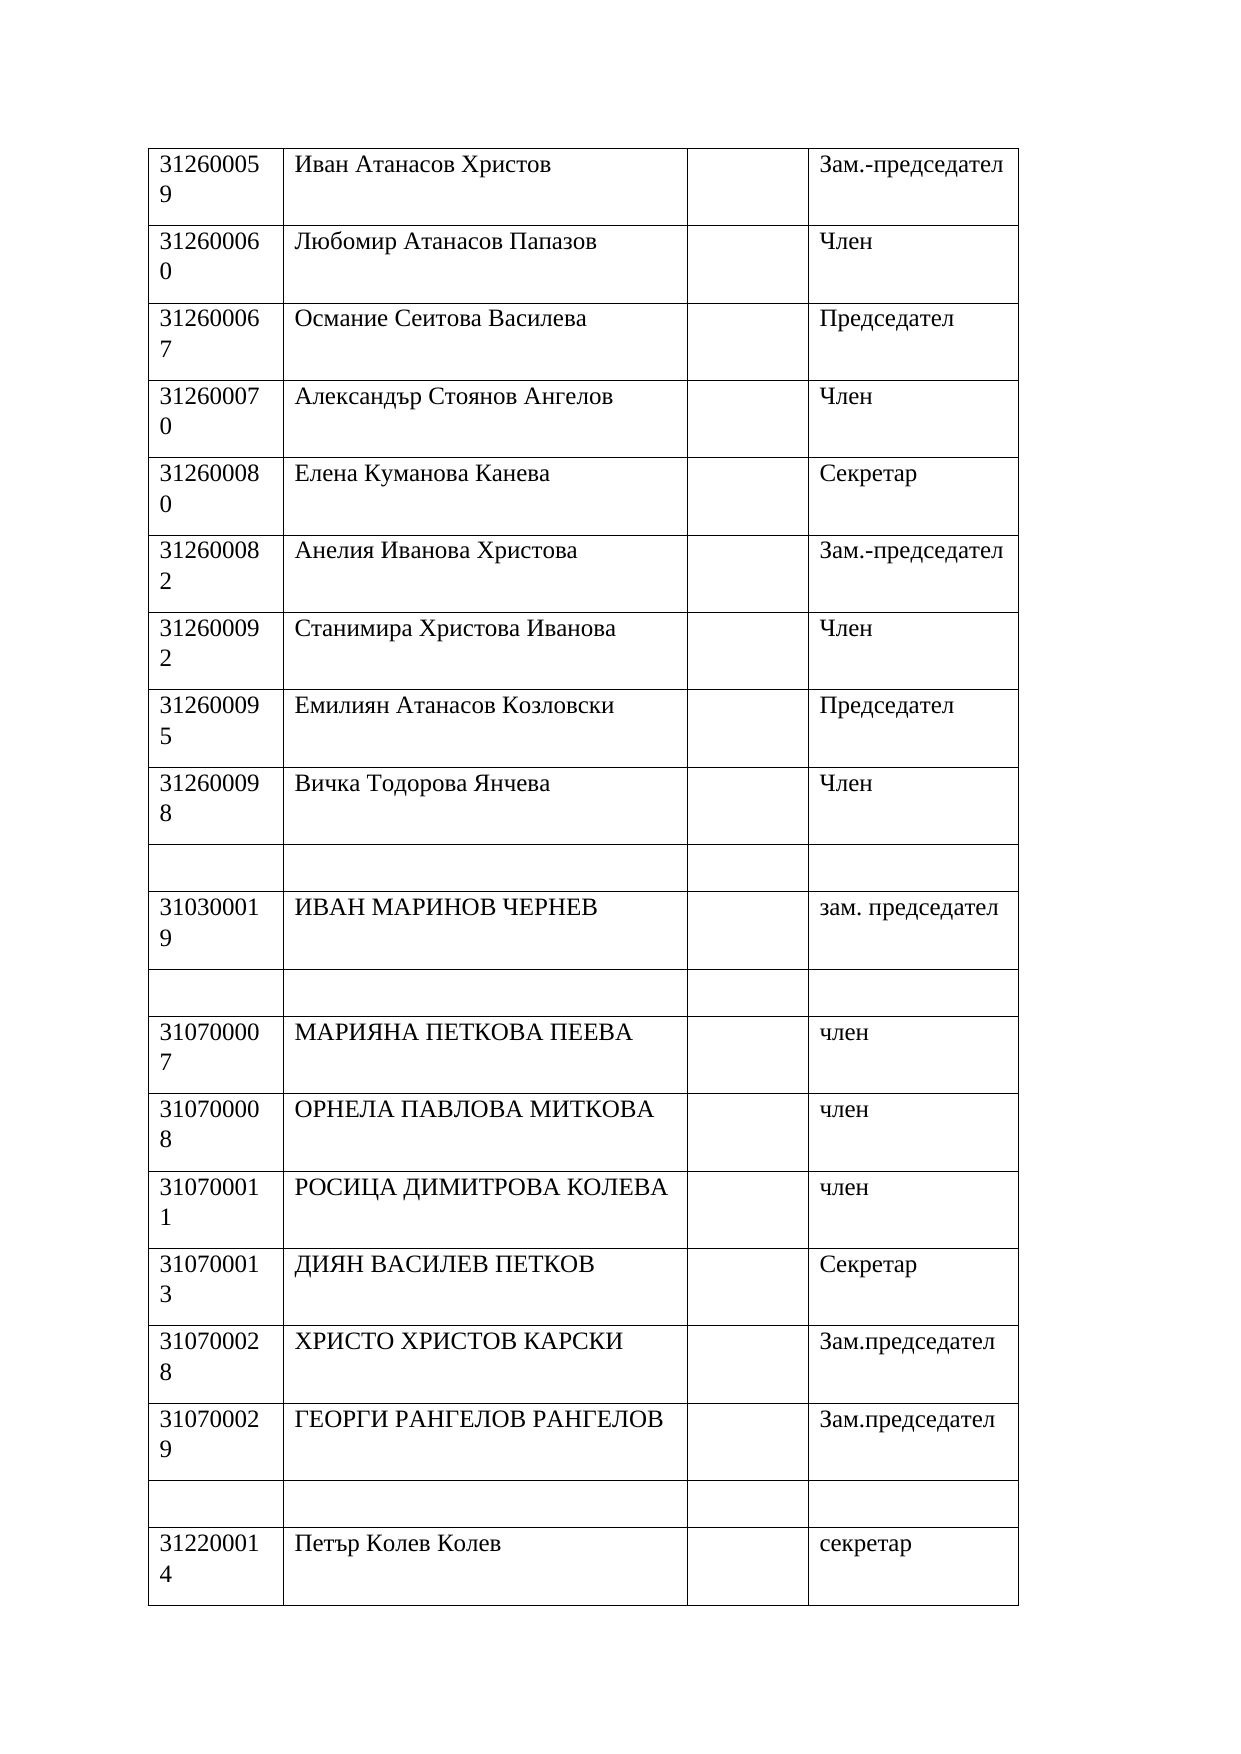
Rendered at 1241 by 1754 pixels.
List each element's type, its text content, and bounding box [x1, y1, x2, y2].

table_cell [688, 381, 808, 457]
table_cell ХРИСТО ХРИСТОВ КАРСКИ [284, 1326, 687, 1403]
table_cell [284, 845, 687, 891]
table_cell Член [809, 226, 1018, 302]
table_cell 312600098 [149, 768, 283, 844]
table_cell 312600060 [149, 226, 283, 302]
table_cell Член [809, 613, 1018, 689]
table_cell зам. председател [809, 892, 1018, 969]
table_cell Член [809, 768, 1018, 844]
table_cell секретар [809, 1528, 1018, 1604]
table_cell [809, 970, 1018, 1016]
table_cell 310700013 [149, 1249, 283, 1325]
table_cell Вичка Тодорова Янчева [284, 768, 687, 844]
table_cell ГЕОРГИ РАНГЕЛОВ РАНГЕЛОВ [284, 1404, 687, 1480]
table_cell 310700007 [149, 1017, 283, 1093]
table_cell [688, 768, 808, 844]
table_cell 312600059 [149, 149, 283, 225]
table_cell 310700029 [149, 1404, 283, 1480]
table_cell [149, 970, 283, 1016]
table_cell [149, 845, 283, 891]
table_cell 310700011 [149, 1172, 283, 1248]
table_cell МАРИЯНА ПЕТКОВА ПЕЕВА [284, 1017, 687, 1093]
table_cell Емилиян Атанасов Козловски [284, 690, 687, 767]
table_cell [688, 1249, 808, 1325]
table_cell Секретар [809, 1249, 1018, 1325]
table_cell [688, 1172, 808, 1248]
table_cell 312600070 [149, 381, 283, 457]
table_cell 310700008 [149, 1094, 283, 1171]
table_cell Александър Стоянов Ангелов [284, 381, 687, 457]
table_cell [688, 1528, 808, 1604]
table_cell 312600092 [149, 613, 283, 689]
table_cell Станимира Христова Иванова [284, 613, 687, 689]
table_cell Иван Атанасов Христов [284, 149, 687, 225]
table_cell 312600082 [149, 536, 283, 612]
table_cell [688, 304, 808, 380]
table_cell Анелия Иванова Христова [284, 536, 687, 612]
table_cell ИВАН МАРИНОВ ЧЕРНЕВ [284, 892, 687, 969]
table_cell Член [809, 381, 1018, 457]
table_cell [688, 1017, 808, 1093]
table_cell ОРНЕЛА ПАВЛОВА МИТКОВА [284, 1094, 687, 1171]
table_cell РОСИЦА ДИМИТРОВА КОЛЕВА [284, 1172, 687, 1248]
table_cell [688, 970, 808, 1016]
table_cell Любомир Атанасов Папазов [284, 226, 687, 302]
table_cell [688, 690, 808, 767]
table_cell [688, 1094, 808, 1171]
table_cell Председател [809, 690, 1018, 767]
table_cell Зам.-председател [809, 149, 1018, 225]
table_cell член [809, 1094, 1018, 1171]
table_cell Секретар [809, 458, 1018, 534]
table_cell 312600067 [149, 304, 283, 380]
table_cell 312200014 [149, 1528, 283, 1604]
table_cell 312600080 [149, 458, 283, 534]
table_cell [688, 613, 808, 689]
table_cell член [809, 1017, 1018, 1093]
table_cell [688, 1404, 808, 1480]
table_cell 310300019 [149, 892, 283, 969]
table_cell [284, 970, 687, 1016]
table_cell [688, 1481, 808, 1527]
table_cell член [809, 1172, 1018, 1248]
table_cell 310700028 [149, 1326, 283, 1403]
table_cell [688, 845, 808, 891]
table_cell Елена Куманова Канева [284, 458, 687, 534]
table_cell Зам.председател [809, 1404, 1018, 1480]
table_cell Османие Сеитова Василева [284, 304, 687, 380]
table_cell Петър Колев Колев [284, 1528, 687, 1604]
table_cell Зам.председател [809, 1326, 1018, 1403]
table_cell [688, 458, 808, 534]
table_cell [688, 892, 808, 969]
table_cell [809, 845, 1018, 891]
table_cell 312600095 [149, 690, 283, 767]
table_cell [688, 149, 808, 225]
table_cell Зам.-председател [809, 536, 1018, 612]
table_cell [688, 536, 808, 612]
table_cell [688, 1326, 808, 1403]
table_cell ДИЯН ВАСИЛЕВ ПЕТКОВ [284, 1249, 687, 1325]
table_cell Председател [809, 304, 1018, 380]
table_cell [809, 1481, 1018, 1527]
table_cell [284, 1481, 687, 1527]
table_cell [688, 226, 808, 302]
table_cell [149, 1481, 283, 1527]
